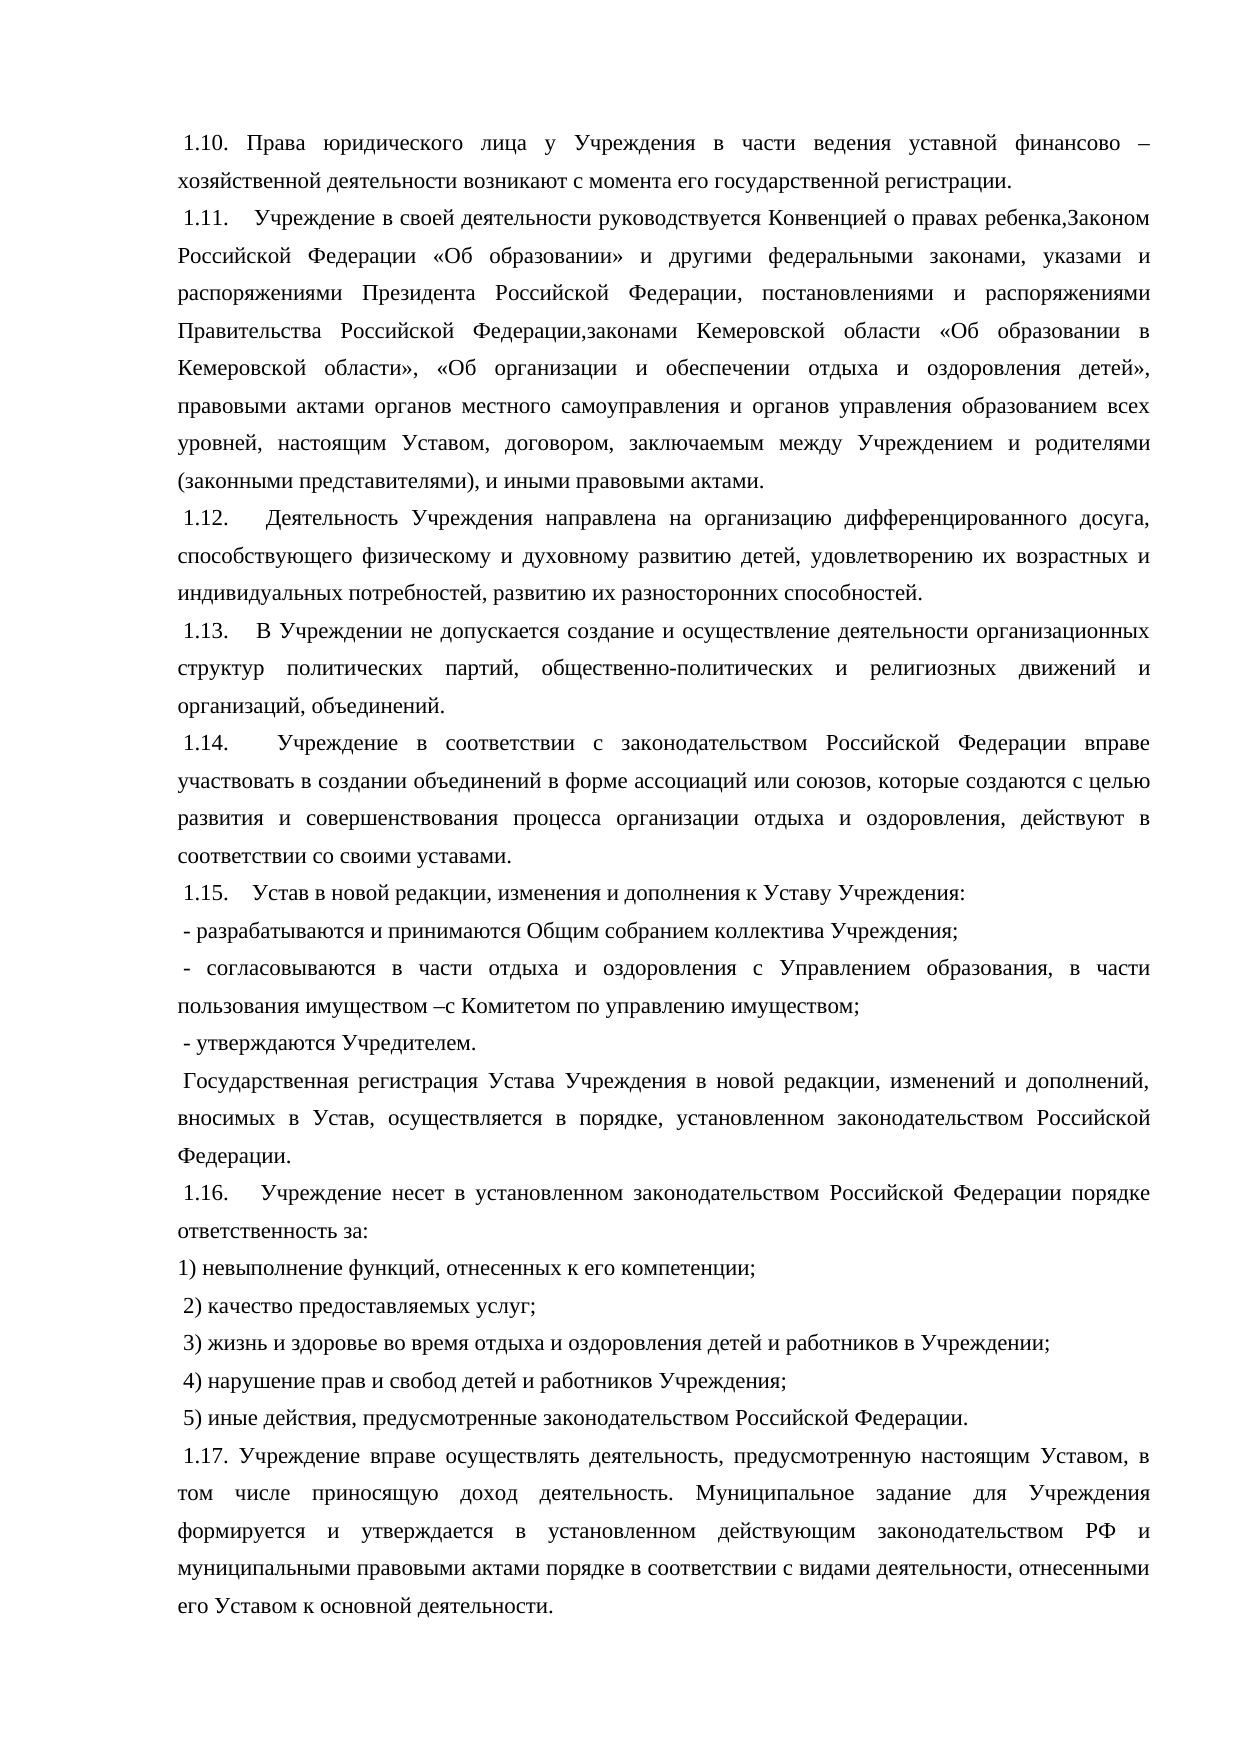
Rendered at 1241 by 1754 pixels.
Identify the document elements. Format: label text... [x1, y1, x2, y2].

text - разрабатываются и принимаются Общим собранием коллектива Учреждения; [177, 906, 1152, 943]
text 1.12. Деятельность Учреждения направлена на организацию дифференцированного досуга, способствующего физическому и духовному развитию детей, удовлетворению их возрастных и индивидуальных потребностей, развитию их разносторонних способностей. [177, 493, 1152, 606]
text 1.14. Учреждение в соответствии с законодательством Российской Федерации вправе участвовать в создании объединений в форме ассоциаций или союзов, которые создаются с целью развития и совершенствования процесса организации отдыха и оздоровления, действуют в соответствии со своими уставами. [177, 718, 1152, 868]
text 1.15. Устав в новой редакции, изменения и дополнения к Уставу Учреждения: [177, 868, 1152, 906]
text 2) качество предоставляемых услуг; [177, 1281, 1152, 1318]
text 1.11. Учреждение в своей деятельности руководствуется Конвенцией о правах ребенка,Законом Российской Федерации «Об образовании» и другими федеральными законами, указами и распоряжениями Президента Российской Федерации, постановлениями и распоряжениями Правительства Российской Федерации,законами Кемеровской области «Об образовании в Кемеровской области», «Об организации и обеспечении отдыха и оздоровления детей», правовыми актами органов местного самоуправления и органов управления образованием всех уровней, настоящим Уставом, договором, заключаемым между Учреждением и родителями (законными представителями), и иными правовыми актами. [177, 193, 1152, 493]
text 4) нарушение прав и свобод детей и работников Учреждения; [177, 1356, 1152, 1393]
text - утверждаются Учредителем. [177, 1018, 1152, 1056]
text 1) невыполнение функций, отнесенных к его компетенции; [177, 1243, 1152, 1281]
text 1.17. Учреждение вправе осуществлять деятельность, предусмотренную настоящим Уставом, в том числе приносящую доход деятельность. Муниципальное задание для Учреждения формируется и утверждается в установленном действующим законодательством РФ и муниципальными правовыми актами порядке в соответствии с видами деятельности, отнесенными его Уставом к основной деятельности. [177, 1431, 1152, 1618]
text Государственная регистрация Устава Учреждения в новой редакции, изменений и дополнений, вносимых в Устав, осуществляется в порядке, установленном законодательством Российской Федерации. [177, 1056, 1152, 1168]
text 1.16. Учреждение несет в установленном законодательством Российской Федерации порядке ответственность за: [177, 1168, 1152, 1243]
text - согласовываются в части отдыха и оздоровления с Управлением образования, в части пользования имуществом –с Комитетом по управлению имуществом; [177, 943, 1152, 1018]
text 1.13. В Учреждении не допускается создание и осуществление деятельности организационных структур политических партий, общественно-политических и религиозных движений и организаций, объединений. [177, 606, 1152, 718]
text 5) иные действия, предусмотренные законодательством Российской Федерации. [177, 1393, 1152, 1431]
text 1.10. Права юридического лица у Учреждения в части ведения уставной финансово – хозяйственной деятельности возникают с момента его государственной регистрации. [177, 118, 1152, 193]
text 3) жизнь и здоровье во время отдыха и оздоровления детей и работников в Учреждении; [177, 1318, 1152, 1356]
